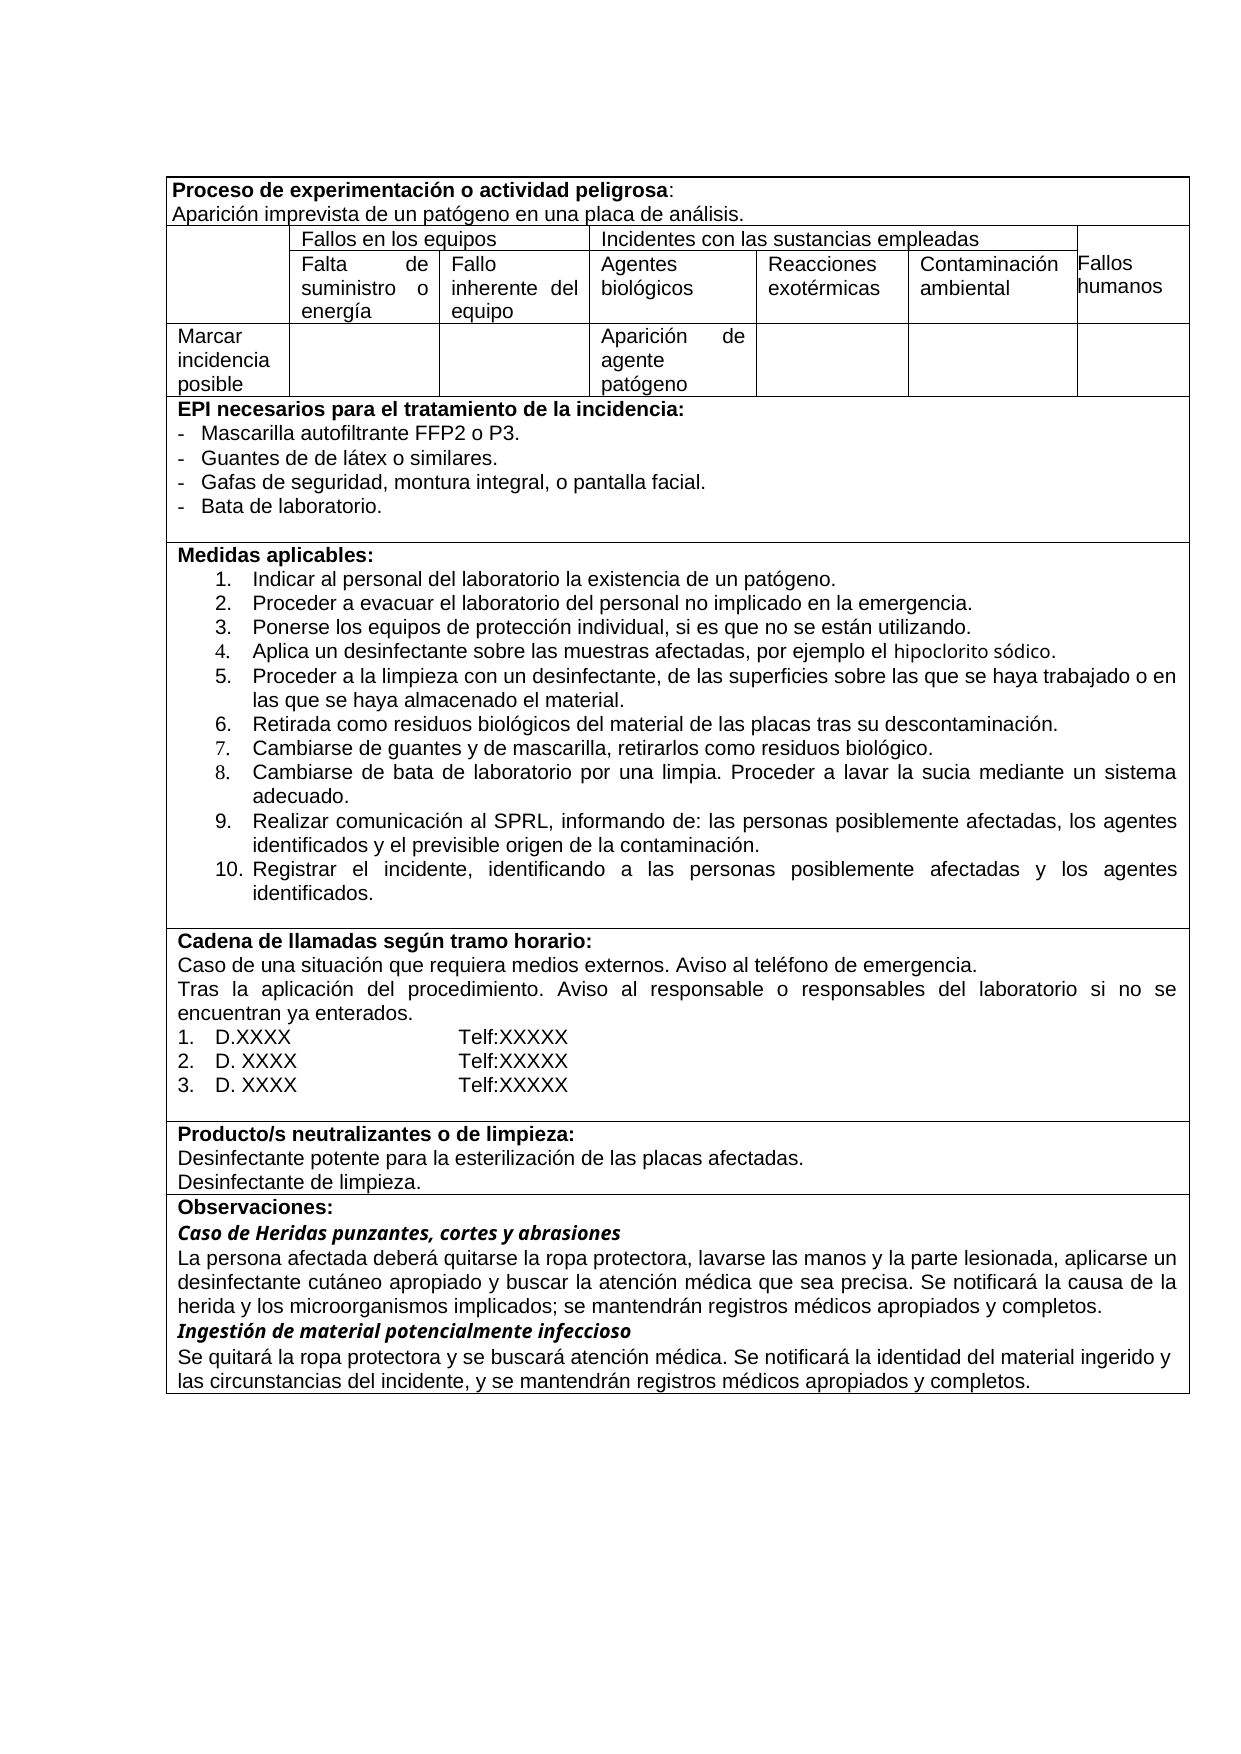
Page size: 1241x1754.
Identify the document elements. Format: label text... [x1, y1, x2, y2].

table_cell Cadena de llamadas según tramo horario: Caso de una situación que requiera medios externos. Aviso al teléfono de emergencia. Tras la aplicación del procedimiento. Aviso al responsable o responsables del laboratorio si no se encuentran ya enterados. D.XXXX Telf:XXXXX D. XXXX Telf:XXXXX D. XXXX Telf:XXXXX [167, 929, 1189, 1121]
table_cell Incidentes con las sustancias empleadas [590, 226, 1077, 250]
table_cell [757, 324, 908, 396]
table_cell Fallos en los equipos [290, 226, 589, 250]
table_cell [440, 324, 589, 396]
table_cell Medidas aplicables: Indicar al personal del laboratorio la existencia de un patógeno. Proceder a evacuar el laboratorio del personal no implicado en la emergencia. Ponerse los equipos de protección individual, si es que no se están utilizando. Aplica un desinfectante sobre las muestras afectadas, por ejemplo el hipoclorito sódico. Proceder a la limpieza con un desinfectante, de las superficies sobre las que se haya trabajado o en las que se haya almacenado el material. Retirada como residuos biológicos del material de las placas tras su descontaminación. Cambiarse de guantes y de mascarilla, retirarlos como residuos biológico. Cambiarse de bata de laboratorio por una limpia. Proceder a lavar la sucia mediante un sistema adecuado. Realizar comunicación al SPRL, informando de: las personas posiblemente afectadas, los agentes identificados y el previsible origen de la contaminación. Registrar el incidente, identificando a las personas posiblemente afectadas y los agentes identificados. [167, 543, 1189, 928]
table_header Proceso de experimentación o actividad peligrosa: Aparición imprevista de un patógeno en una placa de análisis. [167, 178, 1189, 225]
table_cell Reacciones exotérmicas [757, 251, 908, 323]
table_cell EPI necesarios para el tratamiento de la incidencia: Mascarilla autofiltrante FFP2 o P3. Guantes de de látex o similares. Gafas de seguridad, montura integral, o pantalla facial. Bata de laboratorio. [167, 397, 1189, 542]
table_cell Marcar incidencia posible [167, 324, 289, 396]
table_cell Observaciones: Caso de Heridas punzantes, cortes y abrasiones La persona afectada deberá quitarse la ropa protectora, lavarse las manos y la parte lesionada, aplicarse un desinfectante cutáneo apropiado y buscar la atención médica que sea precisa. Se notificará la causa de la herida y los microorganismos implicados; se mantendrán registros médicos apropiados y completos. Ingestión de material potencialmente infeccioso Se quitará la ropa protectora y se buscará atención médica. Se notificará la identidad del material ingerido y las circunstancias del incidente, y se mantendrán registros médicos apropiados y completos. [167, 1195, 1189, 1393]
table_cell Contaminación ambiental [909, 251, 1077, 323]
table_cell [290, 324, 439, 396]
table_cell Producto/s neutralizantes o de limpieza: Desinfectante potente para la esterilización de las placas afectadas. Desinfectante de limpieza. [167, 1122, 1189, 1194]
table_cell Fallos humanos [1078, 226, 1189, 323]
table_cell Aparición de agente patógeno [590, 324, 756, 396]
table_cell [909, 324, 1077, 396]
table_cell Fallo inherente del equipo [440, 251, 589, 323]
table_cell [1078, 324, 1189, 396]
table_cell Falta de suministro o energía [290, 251, 439, 323]
table_cell Agentes biológicos [590, 251, 756, 323]
table_cell [167, 226, 289, 323]
